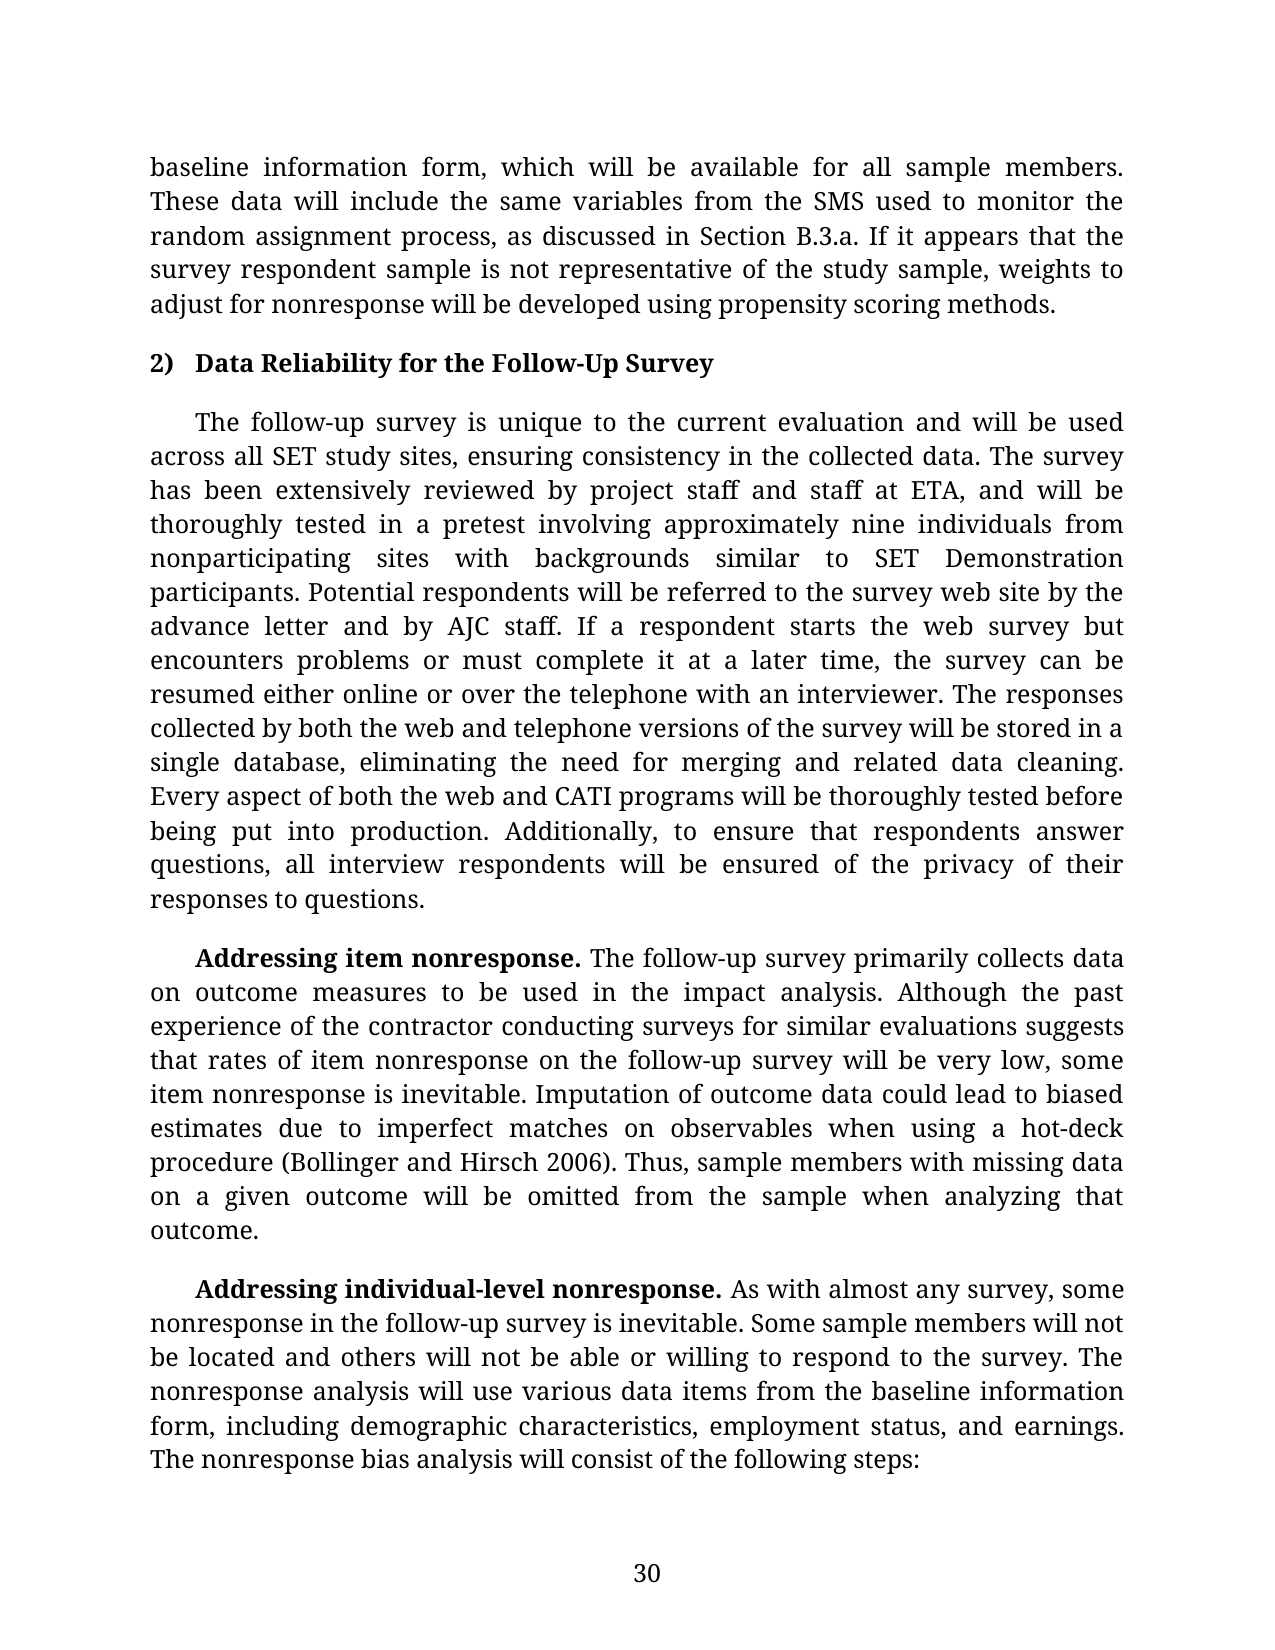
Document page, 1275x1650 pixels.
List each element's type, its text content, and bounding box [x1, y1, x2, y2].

text Addressing individual-level nonresponse. As with almost any survey, some nonresponse in the follow-up survey is inevitable. Some sample members will not be located and others will not be able or willing to respond to the survey. The nonresponse analysis will use various data items from the baseline information form, including demographic characteristics, employment status, and earnings. The nonresponse bias analysis will consist of the following steps: [150, 1272, 1125, 1476]
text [150, 150, 1125, 320]
subtitle 2) Data Reliability for the Follow-Up Survey [150, 345, 1125, 379]
text The follow-up survey is unique to the current evaluation and will be used across all SET study sites, ensuring consistency in the collected data. The survey has been extensively reviewed by project staff and staff at ETA, and will be thoroughly tested in a pretest involving approximately nine individuals from nonparticipating sites with backgrounds similar to SET Demonstration participants. Potential respondents will be referred to the survey web site by the advance letter and by AJC staff. If a respondent starts the web survey but encounters problems or must complete it at a later time, the survey can be resumed either online or over the telephone with an interviewer. The responses collected by both the web and telephone versions of the survey will be stored in a single database, eliminating the need for merging and related data cleaning. Every aspect of both the web and CATI programs will be thoroughly tested before being put into production. Additionally, to ensure that respondents answer questions, all interview respondents will be ensured of the privacy of their responses to questions. [150, 404, 1125, 915]
text Addressing item nonresponse. The follow-up survey primarily collects data on outcome measures to be used in the impact analysis. Although the past experience of the contractor conducting surveys for similar evaluations suggests that rates of item nonresponse on the follow-up survey will be very low, some item nonresponse is inevitable. Imputation of outcome data could lead to biased estimates due to imperfect matches on observables when using a hot-deck procedure (Bollinger and Hirsch 2006). Thus, sample members with missing data on a given outcome will be omitted from the sample when analyzing that outcome. [150, 940, 1125, 1247]
